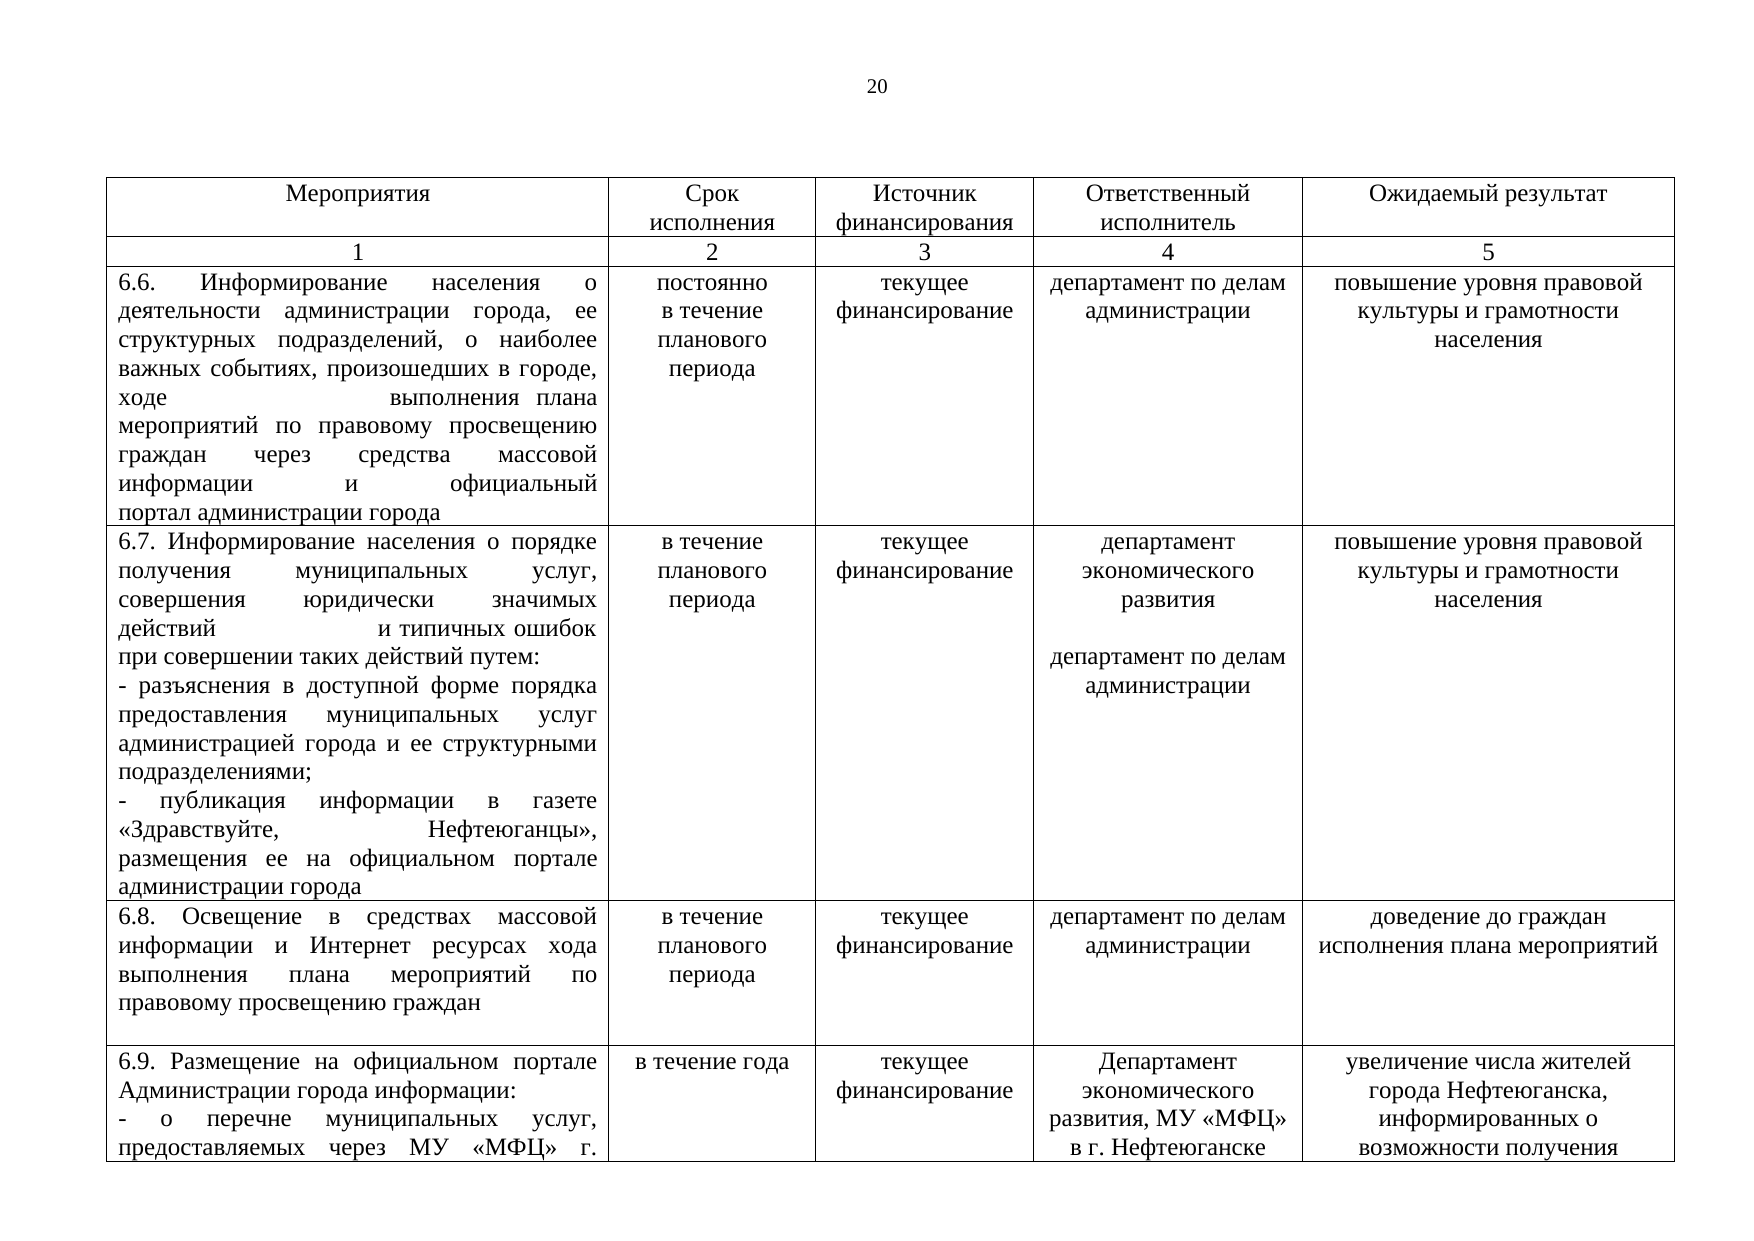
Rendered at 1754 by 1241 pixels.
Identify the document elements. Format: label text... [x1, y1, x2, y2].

table_cell 2 [609, 237, 815, 266]
table_cell 5 [1303, 237, 1674, 266]
table_cell в течение планового периода [609, 901, 815, 1045]
table_header Мероприятия [107, 178, 608, 236]
table_header Ответственный исполнитель [1034, 178, 1302, 236]
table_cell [1303, 1046, 1674, 1161]
table_cell 4 [1034, 237, 1302, 266]
table_cell 6.8. Освещение в средствах массовой информации и Интернет ресурсах хода выполнения плана мероприятий по правовому просвещению граждан [107, 901, 608, 1045]
table_cell доведение до граждан исполнения плана мероприятий [1303, 901, 1674, 1045]
table_cell 6.7. Информирование населения о порядке получения муниципальных услуг, совершения юридически значимых действий и типичных ошибок при совершении таких действий путем: - разъяснения в доступной форме порядка предоставления муниципальных услуг администрацией города и ее структурными подразделениями; - публикация информации в газете «Здравствуйте, Нефтеюганцы», размещения ее на официальном портале администрации города [107, 526, 608, 900]
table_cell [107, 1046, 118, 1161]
table_header Срок исполнения [609, 178, 815, 236]
table_cell в течение года [609, 1046, 815, 1161]
table_cell департамент экономического развития департамент по делам администрации [1034, 526, 1302, 900]
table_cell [1034, 1046, 1302, 1161]
table_cell 3 [816, 237, 1033, 266]
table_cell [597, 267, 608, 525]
table_header Источник финансирования [816, 178, 1033, 236]
table_cell текущее финансирование [816, 1046, 1033, 1161]
table_cell департамент по делам администрации [1034, 901, 1302, 1045]
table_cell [1303, 267, 1674, 525]
table_cell текущее финансирование [816, 267, 1033, 525]
table_header Ожидаемый результат [1303, 178, 1674, 236]
table_cell 1 [107, 237, 608, 266]
table_cell повышение уровня правовой культуры и грамотности населения [1303, 526, 1674, 900]
table_cell департамент по делам администрации [1034, 267, 1302, 525]
table_cell текущее финансирование [816, 526, 1033, 900]
table_cell в течение планового периода [609, 526, 815, 900]
table_cell текущее финансирование [816, 901, 1033, 1045]
table_cell постоянно в течение планового периода [609, 267, 815, 525]
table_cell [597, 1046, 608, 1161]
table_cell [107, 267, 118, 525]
